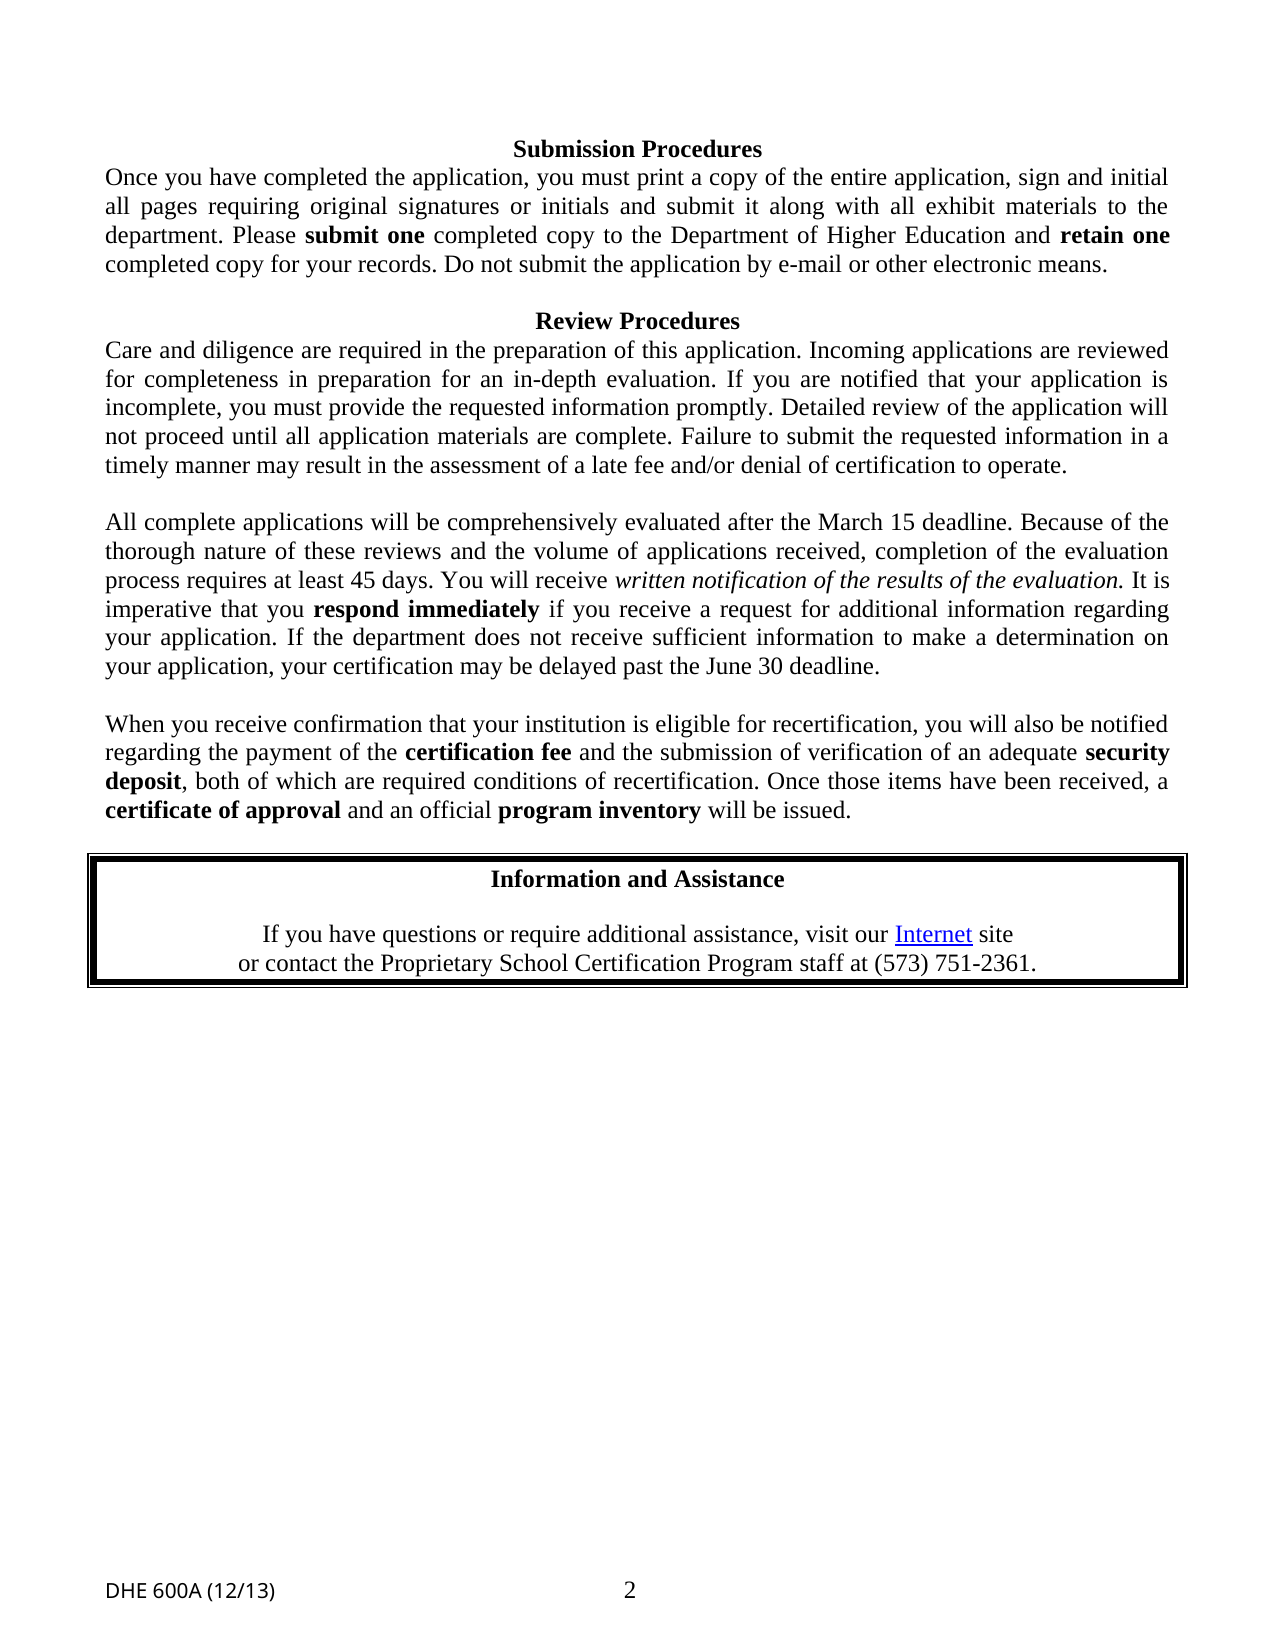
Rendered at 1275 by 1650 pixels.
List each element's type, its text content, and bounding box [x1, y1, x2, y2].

text When you receive confirmation that your institution is eligible for recertification, you will also be notified regarding the payment of the certification fee and the submission of verification of an adequate security deposit, both of which are required conditions of recertification. Once those items have been received, a certificate of approval and an official program inventory will be issued. [105, 709, 1170, 824]
text Once you have completed the application, you must print a copy of the entire application, sign and initial all pages requiring original signatures or initials and submit it along with all exhibit materials to the department. Please submit one completed copy to the Department of Higher Education and retain one completed copy for your records. Do not submit the application by e-mail or other electronic means. [105, 162, 1170, 277]
subtitle Submission Procedures [105, 134, 1170, 162]
text or contact the Proprietary School Certification Program staff at (573) 751-2361. [97, 936, 1178, 979]
text All complete applications will be comprehensively evaluated after the March 15 deadline. Because of the thorough nature of these reviews and the volume of applications received, completion of the evaluation process requires at least 45 days. You will receive written notification of the results of the evaluation. It is imperative that you respond immediately if you receive a request for additional information regarding your application. If the department does not receive sufficient information to make a determination on your application, your certification may be delayed past the June 30 deadline. [105, 507, 1170, 680]
text If you have questions or require additional assistance, visit our Internet site [105, 919, 1170, 936]
text Care and diligence are required in the preparation of this application. Incoming applications are reviewed for completeness in preparation for an in-depth evaluation. If you are notified that your application is incomplete, you must provide the requested information promptly. Detailed review of the application will not proceed until all application materials are complete. Failure to submit the requested information in a timely manner may result in the assessment of a late fee and/or denial of certification to operate. [105, 335, 1170, 479]
subtitle Review Procedures [105, 306, 1170, 335]
subtitle Information and Assistance [97, 862, 1178, 893]
